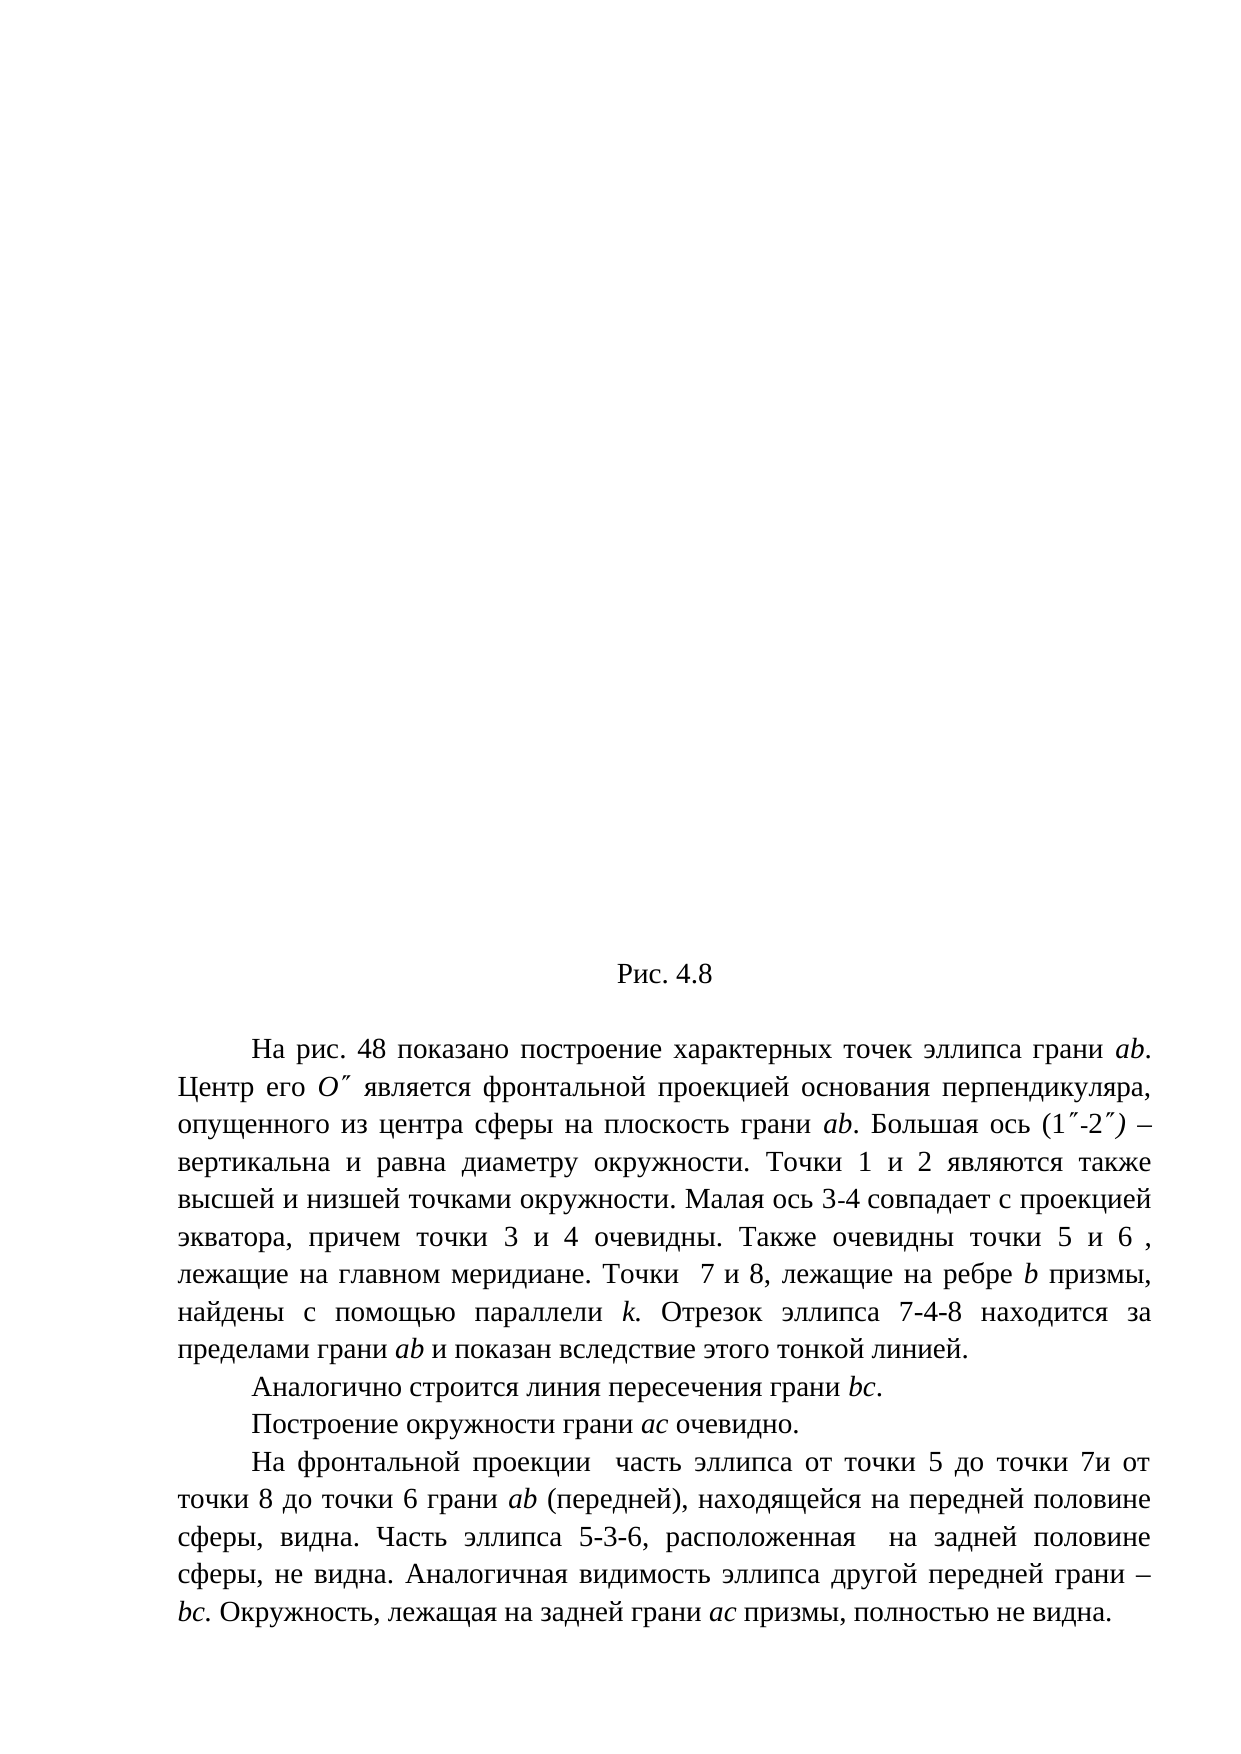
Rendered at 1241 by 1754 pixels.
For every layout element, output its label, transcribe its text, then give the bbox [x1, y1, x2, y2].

text Аналогично строится линия пересечения грани bc. [177, 1365, 1152, 1403]
text На фронтальной проекции часть эллипса от точки 5 до точки 7и от точки 8 до точки 6 грани ab (передней), находящейся на передней половине сферы, видна. Часть эллипса 5-3-6, расположенная на задней половине сферы, не видна. Аналогичная видимость эллипса другой передней грани – bc. Окружность, лежащая на задней грани ac призмы, полностью не видна. [177, 1440, 1152, 1628]
text Рис. 4.8 [177, 957, 1152, 990]
text Построение окружности грани ас очевидно. [177, 1403, 1152, 1440]
text На рис. 48 показано построение характерных точек эллипса грани аb. Центр его О является фронтальной проекцией основания перпендикуляра, опущенного из центра сферы на плоскость грани ab. Большая ось (1-2) – вертикальна и равна диаметру окружности. Точки 1 и 2 являются также высшей и низшей точками окружности. Малая ось 3-4 совпадает с проекцией экватора, причем точки 3 и 4 очевидны. Также очевидны точки 5 и 6 , лежащие на главном меридиане. Точки 7 и 8, лежащие на ребре b призмы, найдены с помощью параллели k. Отрезок эллипса 7-4-8 находится за пределами грани аb и показан вследствие этого тонкой линией. [177, 1028, 1152, 1365]
